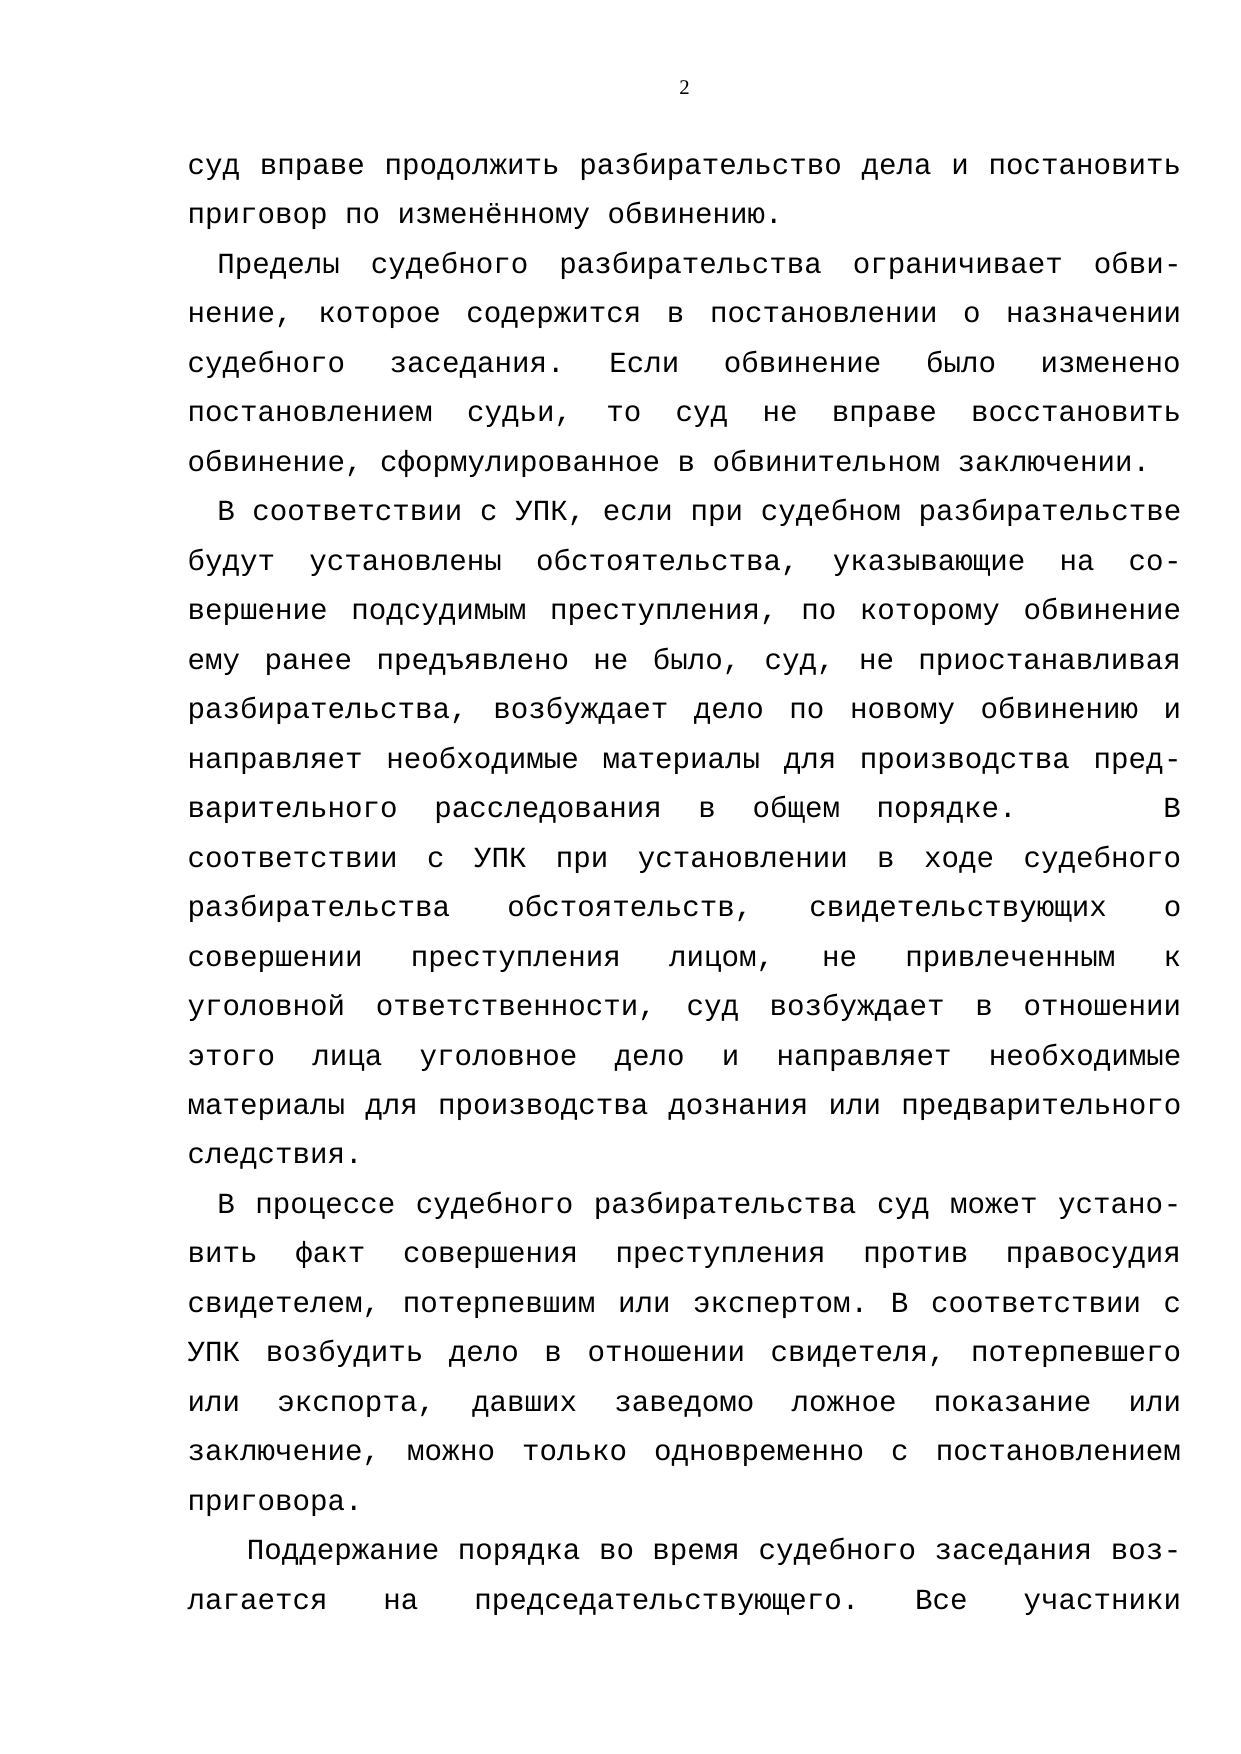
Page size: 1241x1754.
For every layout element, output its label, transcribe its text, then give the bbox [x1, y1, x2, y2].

text В процессе судебного разбирательства суд может установить факт совершения преступления против правосудия свидетелем, потерпевшим или экспертом. В соответствии с УПК возбудить дело в отношении свидетеля, потерпевшего или экспорта, давших заведомо ложное показание или заключение, можно только одновременно с постановлением приговора. [187, 1189, 1181, 1519]
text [187, 1535, 1181, 1618]
text Пределы судебного разбирательства ограничивает обвинение, которое содержится в постановлении о назначении судебного заседания. Если обвинение было изменено постановлением судьи, то суд не вправе восстановить обвинение, сформулированное в обвинительном заключении. [187, 249, 1181, 480]
text В соответствии с УПК, если при судебном разбирательстве будут установлены обстоятельства, указывающие на совершение подсудимым преступления, по которому обвинение ему ранее предъявлено не было, суд, не приостанавливая разбирательства, возбуждает дело по новому обвинению и направляет необходимые материалы для производства предварительного расследования в общем порядке. В соответствии с УПК при установлении в ходе судебного разбирательства обстоятельств, свидетельствующих о совершении преступления лицом, не привлеченным к уголовной ответственности, суд возбуждает в отношении этого лица уголовное дело и направляет необходимые материалы для производства дознания или предварительного следствия. [187, 496, 1181, 1173]
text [187, 150, 1181, 232]
